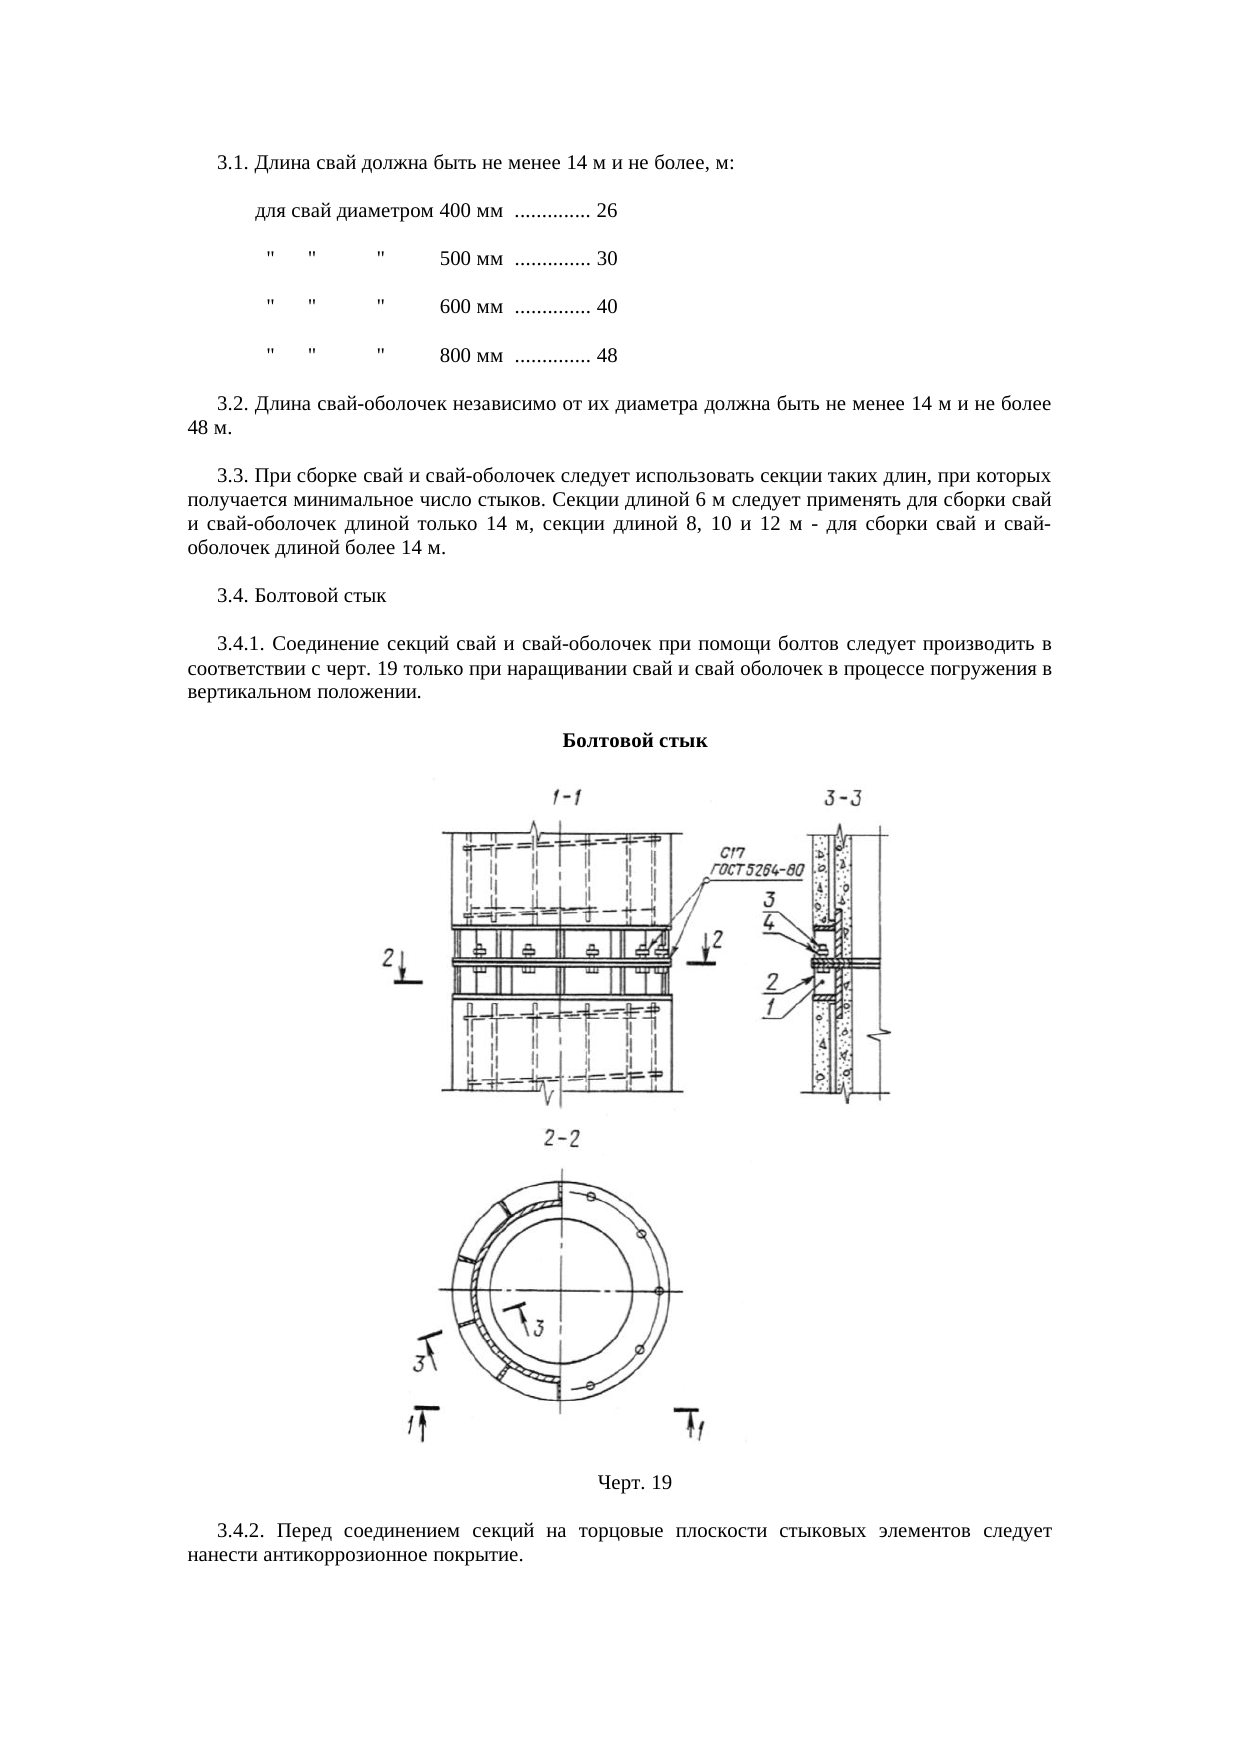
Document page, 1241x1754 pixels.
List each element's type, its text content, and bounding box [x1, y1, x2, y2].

text " " " 800 мм .............. 48 [187, 342, 1053, 367]
text " " " 600 мм .............. 40 [187, 294, 1053, 318]
text 3.4.1. Соединение секций свай и свай-оболочек при помощи болтов следует производить в соответствии с черт. 19 только при наращивании свай и свай оболочек в процессе погружения в вертикальном положении. [187, 631, 1053, 703]
picture [378, 775, 892, 1446]
text 3.2. Длина свай-оболочек независимо от их диаметра должна быть не менее 14 м и не более 48 м. [187, 391, 1053, 439]
text 3.1. Длина свай должна быть не менее 14 м и не более, м: [187, 150, 1053, 174]
text 3.4.2. Перед соединением секций на торцовые плоскости стыковых элементов следует нанести антикоррозионное покрытие. [187, 1518, 1053, 1566]
text Черт. 19 [187, 1470, 1053, 1494]
text 3.3. При сборке свай и свай-оболочек следует использовать секции таких длин, при которых получается минимальное число стыков. Секции длиной 6 м следует применять для сборки свай и свай-оболочек длиной только 14 м, секции длиной 8, 10 и 12 м - для сборки свай и свай-оболочек длиной более 14 м. [187, 463, 1053, 559]
subtitle Болтовой стык [187, 727, 1053, 752]
text " " " 500 мм .............. 30 [187, 246, 1053, 270]
text для свай диаметром 400 мм .............. 26 [187, 198, 1053, 222]
text 3.4. Болтовой стык [187, 583, 1053, 607]
